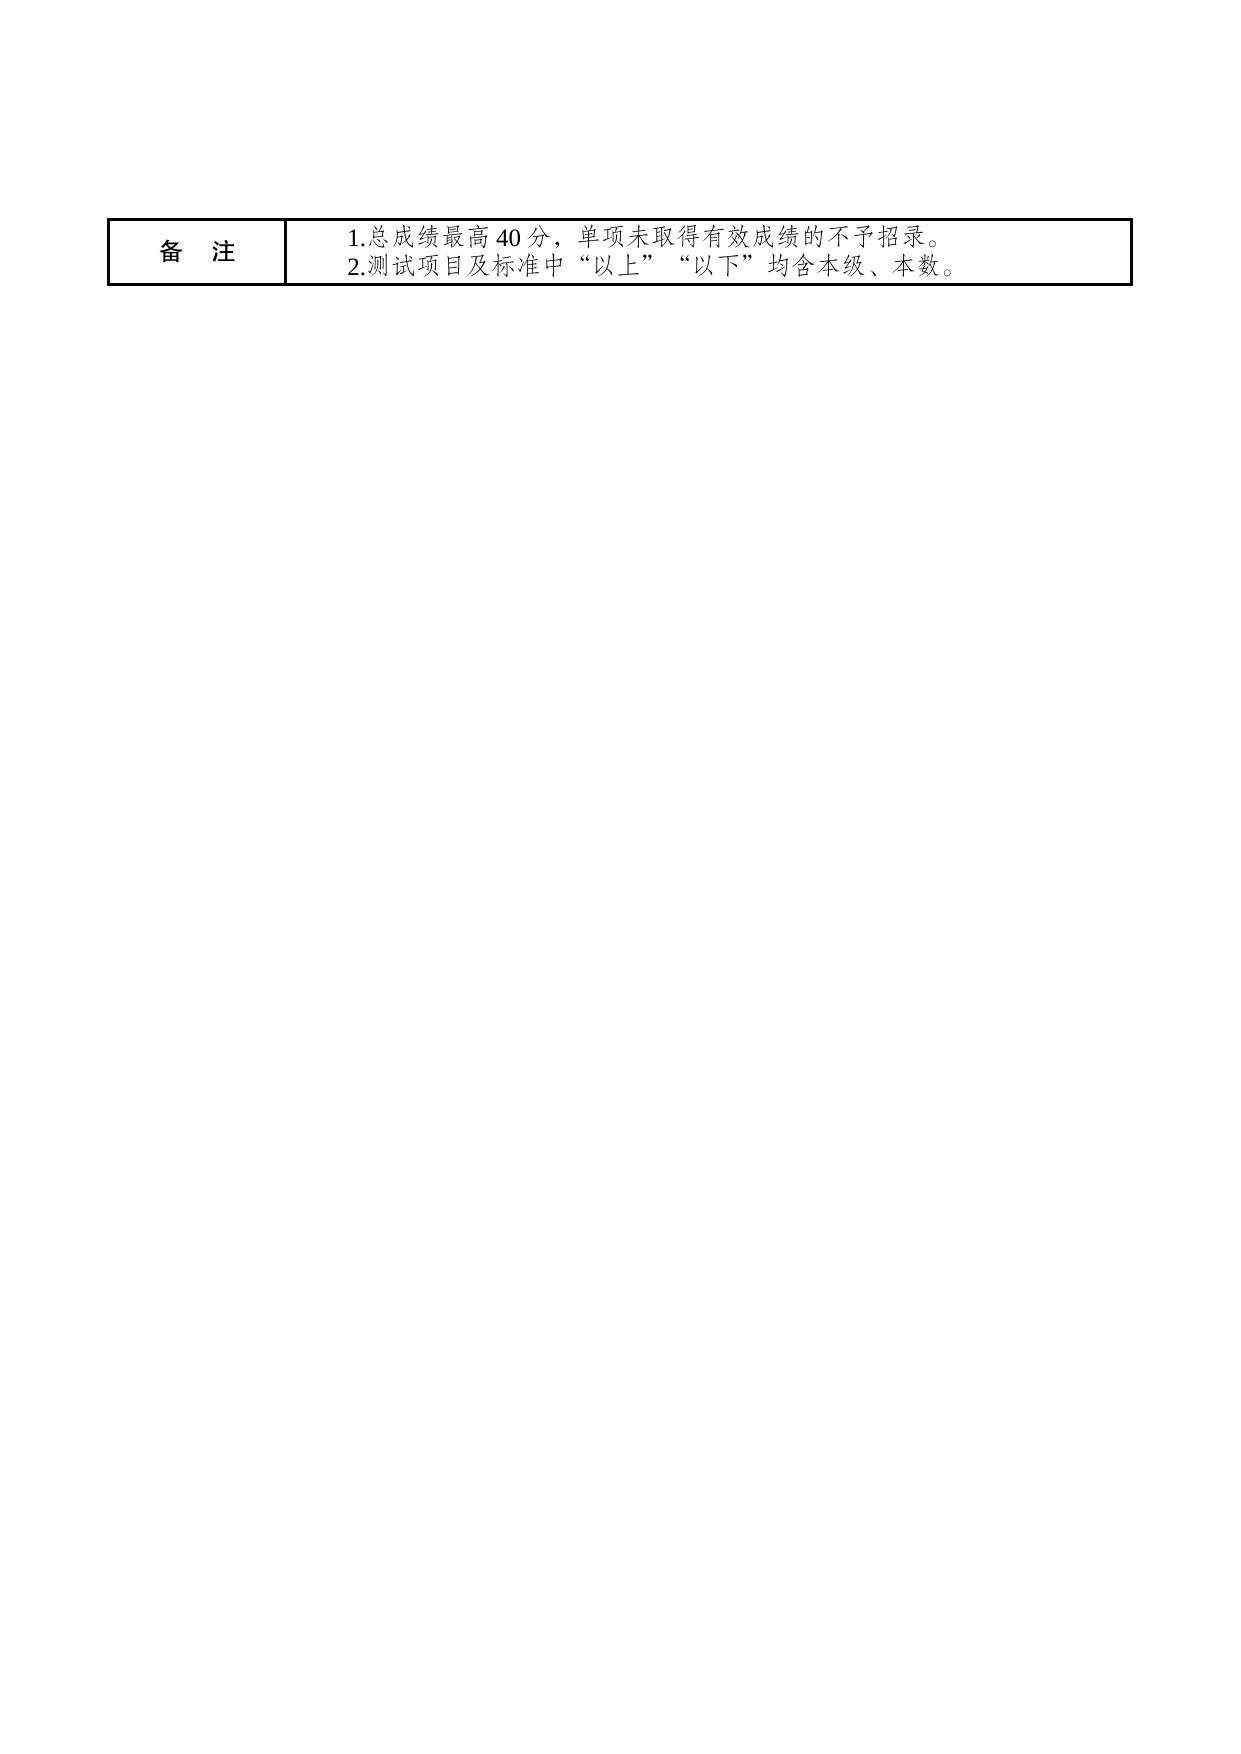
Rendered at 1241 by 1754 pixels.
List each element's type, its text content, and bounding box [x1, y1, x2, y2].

table_cell 备 注 [110, 221, 284, 283]
table_cell 1.总成绩最高40分，单项未取得有效成绩的不予招录。 2.测试项目及标准中“以上”“以下”均含本级、本数。 [287, 221, 1130, 283]
